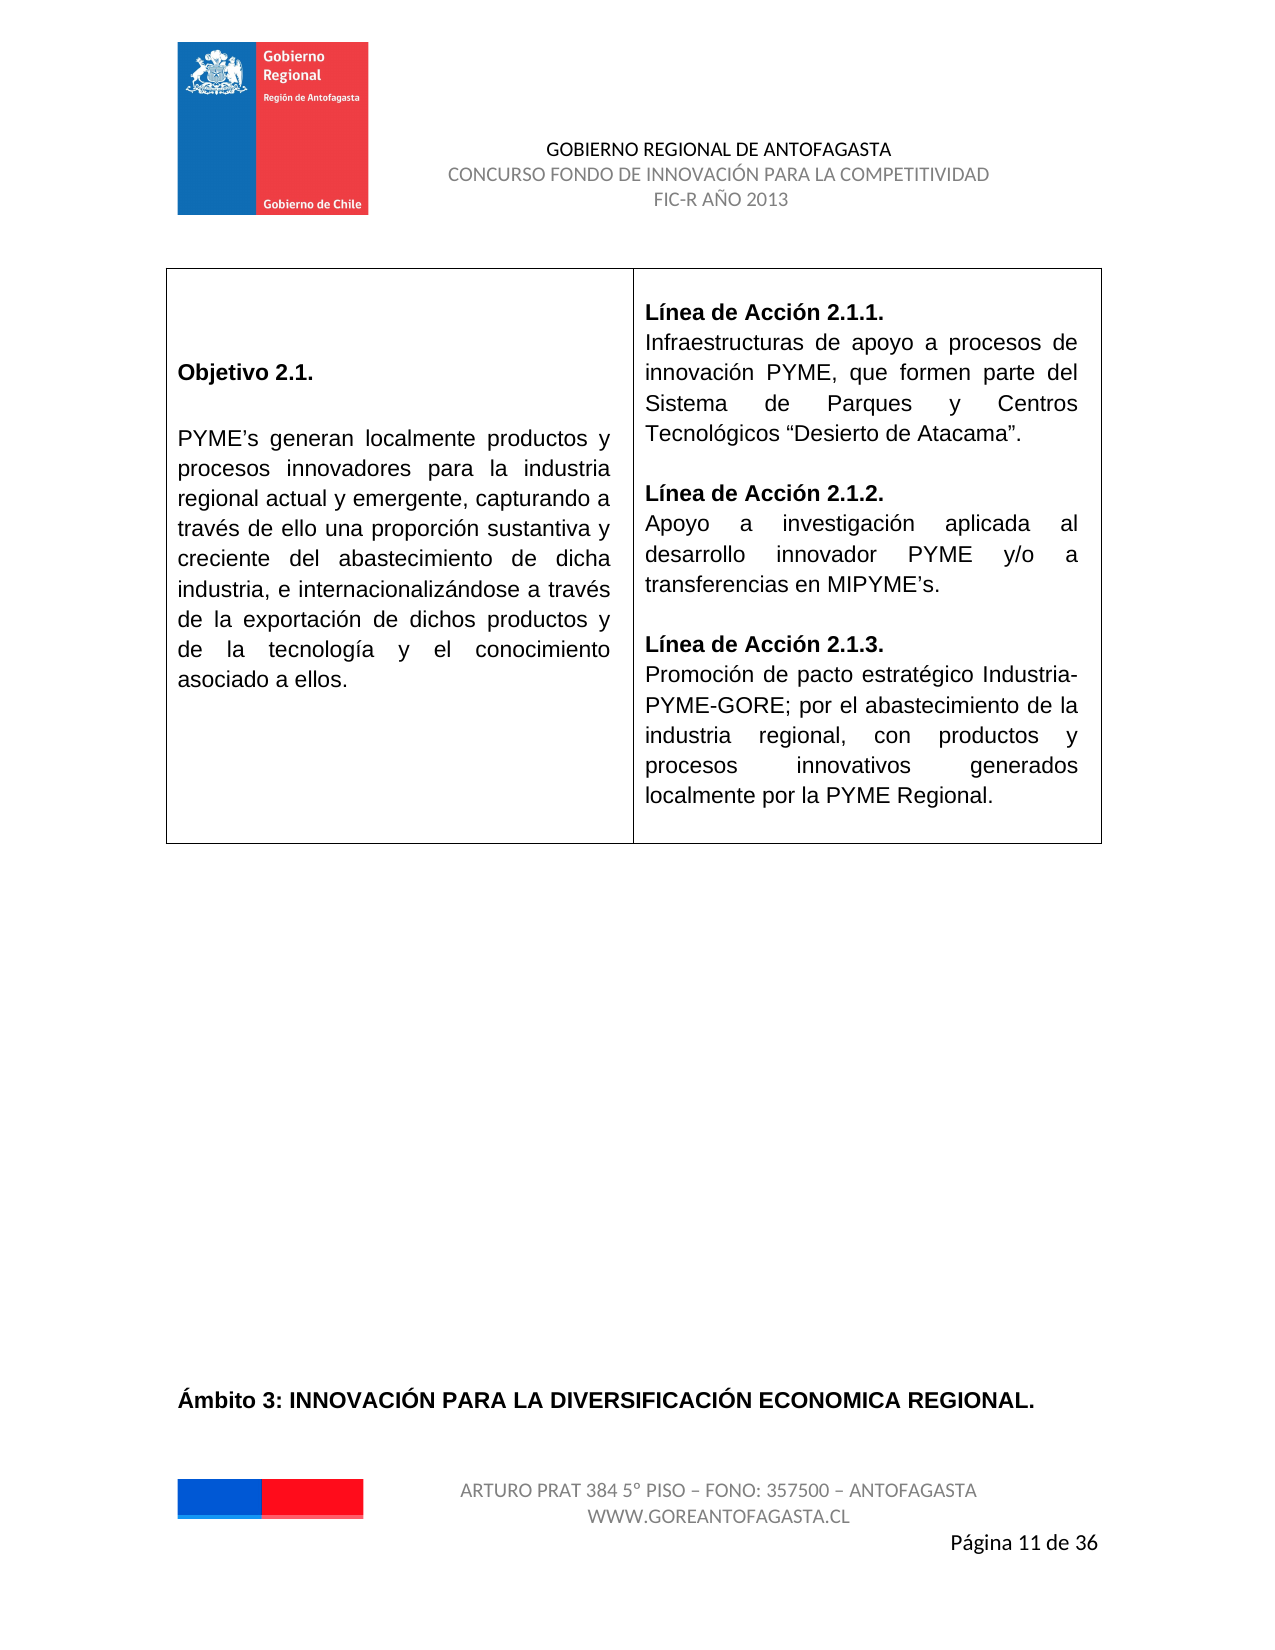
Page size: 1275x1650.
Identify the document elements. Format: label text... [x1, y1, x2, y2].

picture [177, 42, 369, 214]
text Ámbito 3: INNOVACIÓN PARA LA DIVERSIFICACIÓN ECONOMICA REGIONAL. [177, 1387, 1098, 1414]
table_header Línea de Acción 2.1.1. Infraestructuras de apoyo a procesos de innovación PYME, que formen parte del Sistema de Parques y Centros Tecnológicos “Desierto de Atacama”. Línea de Acción 2.1.2. Apoyo a investigación aplicada al desarrollo innovador PYME y/o a transferencias en MIPYME’s. Línea de Acción 2.1.3. Promoción de pacto estratégico Industria-PYME-GORE; por el abastecimiento de la industria regional, con productos y procesos innovativos generados localmente por la PYME Regional. [634, 269, 1101, 843]
table_header Objetivo 2.1. PYME’s generan localmente productos y procesos innovadores para la industria regional actual y emergente, capturando a través de ello una proporción sustantiva y creciente del abastecimiento de dicha industria, e internacionalizándose a través de la exportación de dichos productos y de la tecnología y el conocimiento asociado a ellos. [167, 269, 633, 843]
